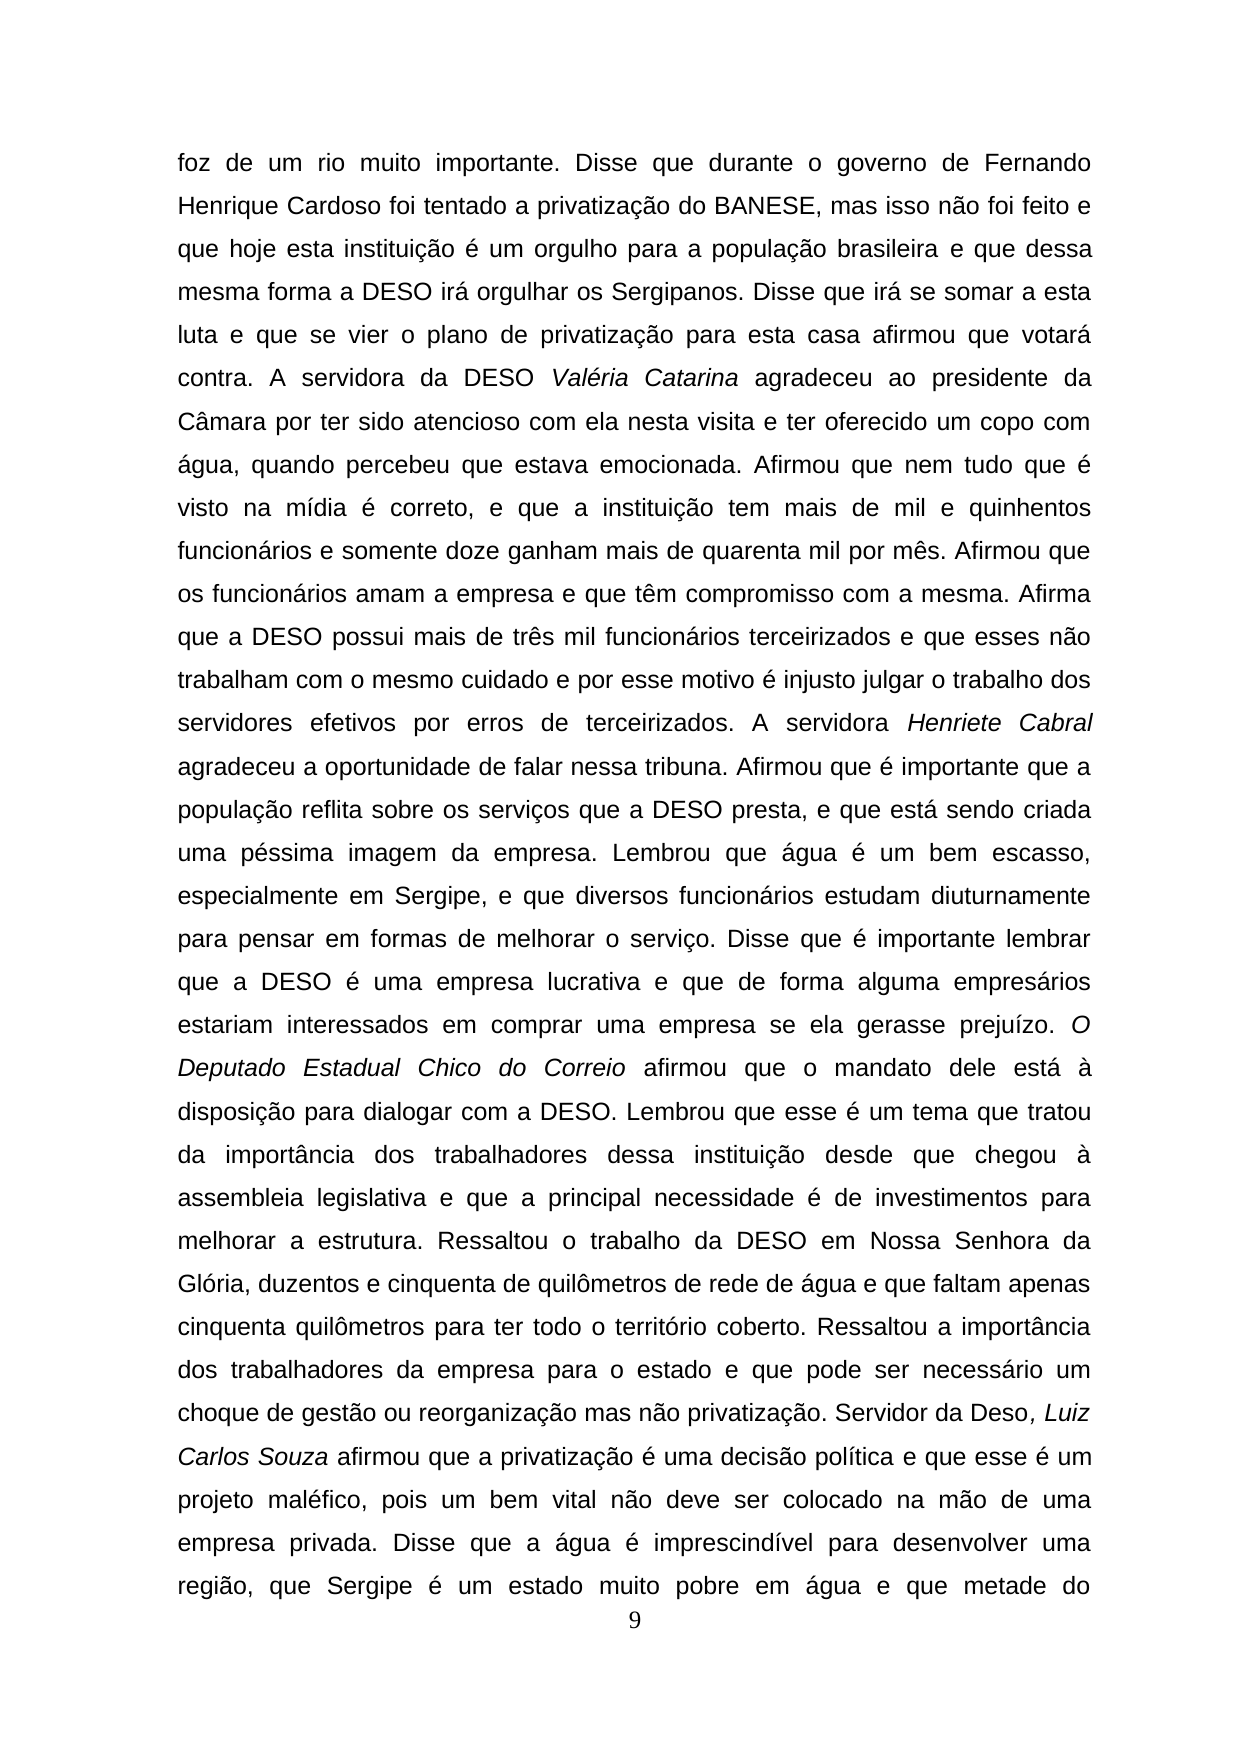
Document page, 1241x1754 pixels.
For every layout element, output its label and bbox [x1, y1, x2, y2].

text [177, 148, 1092, 1599]
